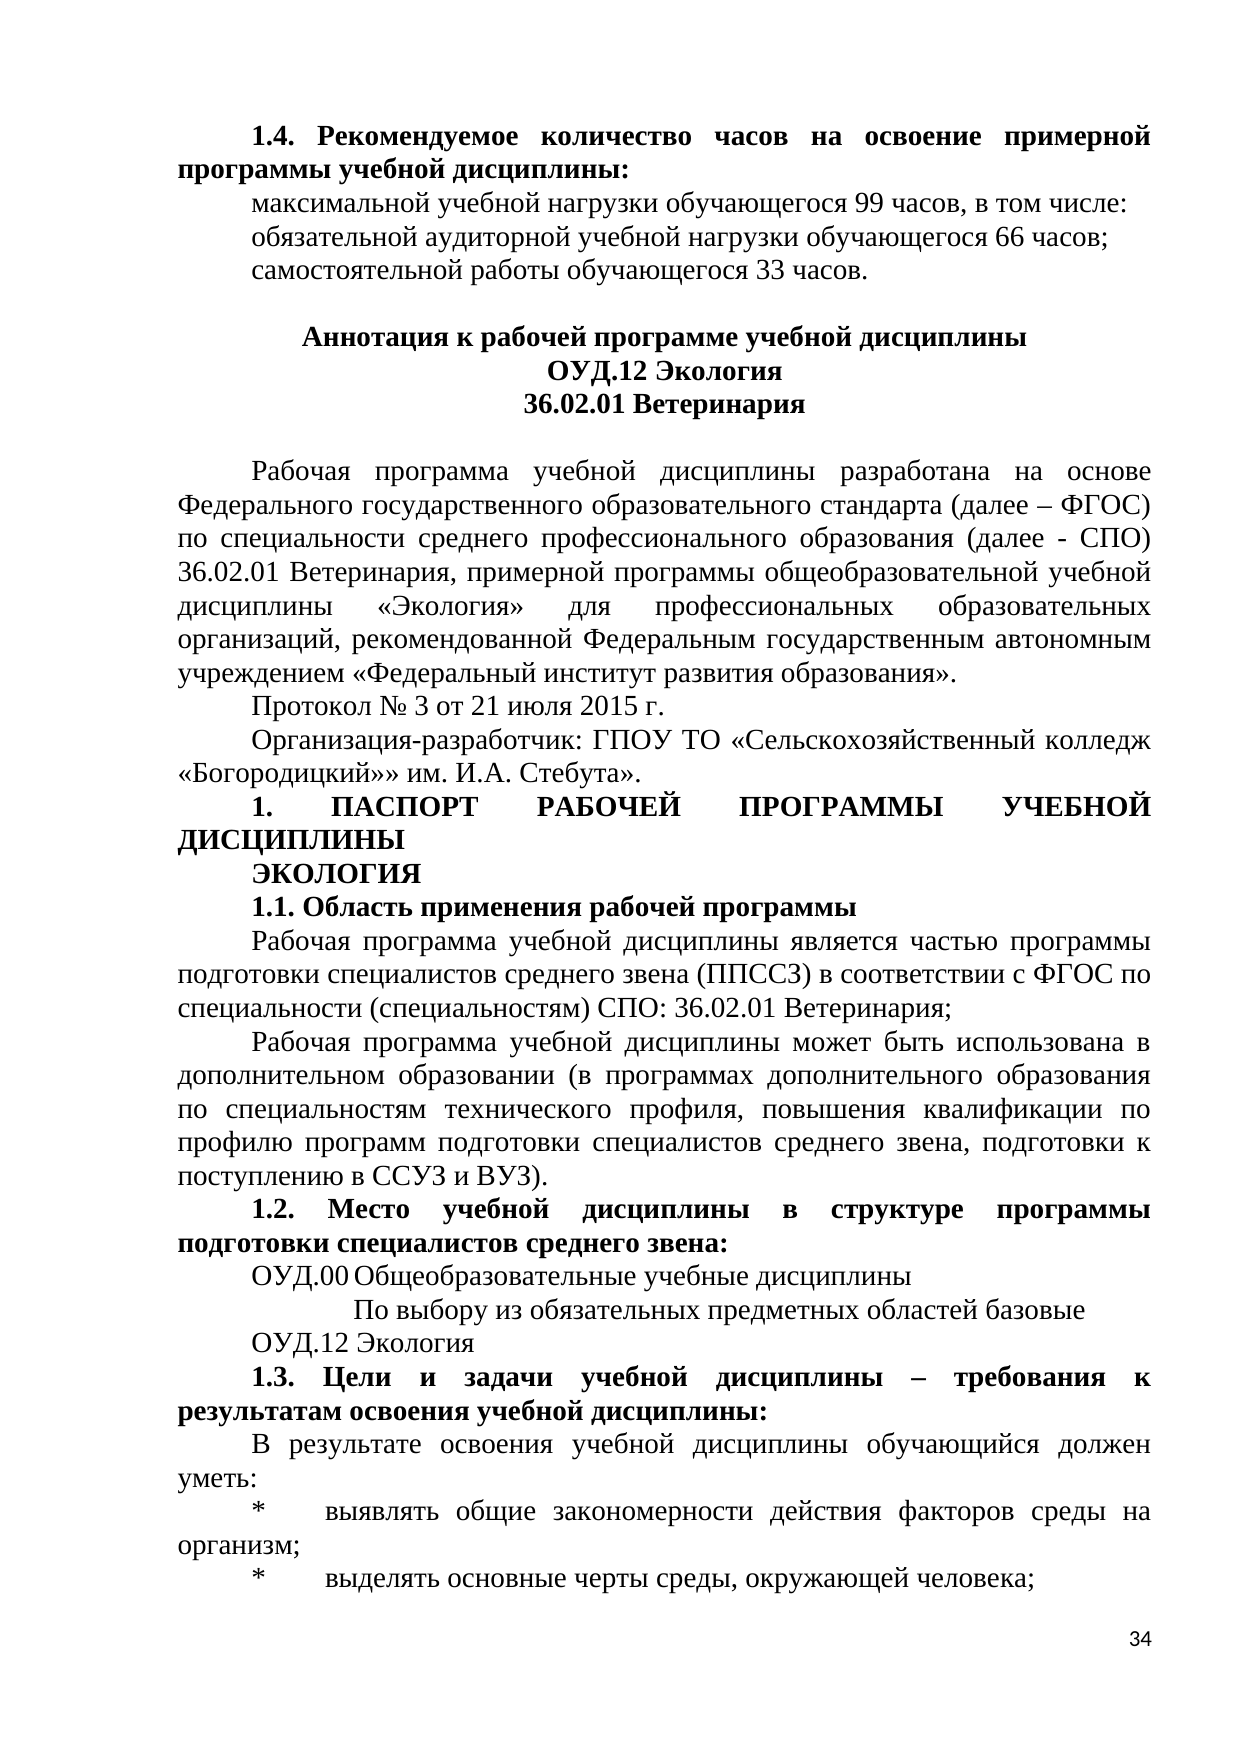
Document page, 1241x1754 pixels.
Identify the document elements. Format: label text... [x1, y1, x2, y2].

text 1.1. Область применения рабочей программы [177, 889, 1152, 923]
text Рабочая программа учебной дисциплины может быть использована в дополнительном образовании (в программах дополнительного образования по специальностям технического профиля, повышения квалификации по профилю программ подготовки специалистов среднего звена, подготовки к поступлению в ССУЗ и ВУЗ). [177, 1024, 1152, 1191]
text Рабочая программа учебной дисциплины разработана на основе Федерального государственного образовательного стандарта (далее – ФГОС) по специальности среднего профессионального образования (далее - СПО) 36.02.01 Ветеринария, примерной программы общеобразовательной учебной дисциплины «Экология» для профессиональных образовательных организаций, рекомендованной Федеральным государственным автономным учреждением «Федеральный институт развития образования». [177, 453, 1152, 688]
text 1. паспорт рабочей ПРОГРАММЫ УЧЕБНОЙ ДИСЦИПЛИНЫ [177, 789, 1152, 856]
text ОУД.12 Экология [177, 1326, 1152, 1359]
text Рабочая программа учебной дисциплины является частью программы подготовки специалистов среднего звена (ППССЗ) в соответствии с ФГОС по специальности (специальностям) СПО: 36.02.01 Ветеринария; [177, 923, 1152, 1024]
text 36.02.01 Ветеринария [177, 386, 1152, 420]
text Аннотация к рабочей программе учебной дисциплины [177, 319, 1152, 353]
list выделять основные черты среды, окружающей человека; [177, 1560, 1152, 1594]
text По выбору из обязательных предметных областей базовые [177, 1292, 1152, 1326]
text Протокол № 3 от 21 июля 2015 г. [177, 688, 1152, 722]
text ЭКОЛОГИЯ [177, 856, 1152, 889]
list выявлять общие закономерности действия факторов среды на организм; [177, 1493, 1152, 1560]
text самостоятельной работы обучающегося 33 часов. [177, 252, 1152, 286]
text ОУД.00 Общеобразовательные учебные дисциплины [177, 1258, 1152, 1292]
text максимальной учебной нагрузки обучающегося 99 часов, в том числе: [177, 185, 1152, 219]
text Организация-разработчик: ГПОУ ТО «Сельскохозяйственный колледж «Богородицкий»» им. И.А. Стебута». [177, 722, 1152, 789]
text В результате освоения учебной дисциплины обучающийся должен уметь: [177, 1426, 1152, 1493]
text обязательной аудиторной учебной нагрузки обучающегося 66 часов; [177, 219, 1152, 252]
text 1.2. Место учебной дисциплины в структуре программы подготовки специалистов среднего звена: [177, 1191, 1152, 1258]
text ОУД.12 Экология [177, 353, 1152, 386]
text 1.4. Рекомендуемое количество часов на освоение примерной программы учебной дисциплины: [177, 118, 1152, 185]
text 1.3. Цели и задачи учебной дисциплины – требования к результатам освоения учебной дисциплины: [177, 1359, 1152, 1426]
